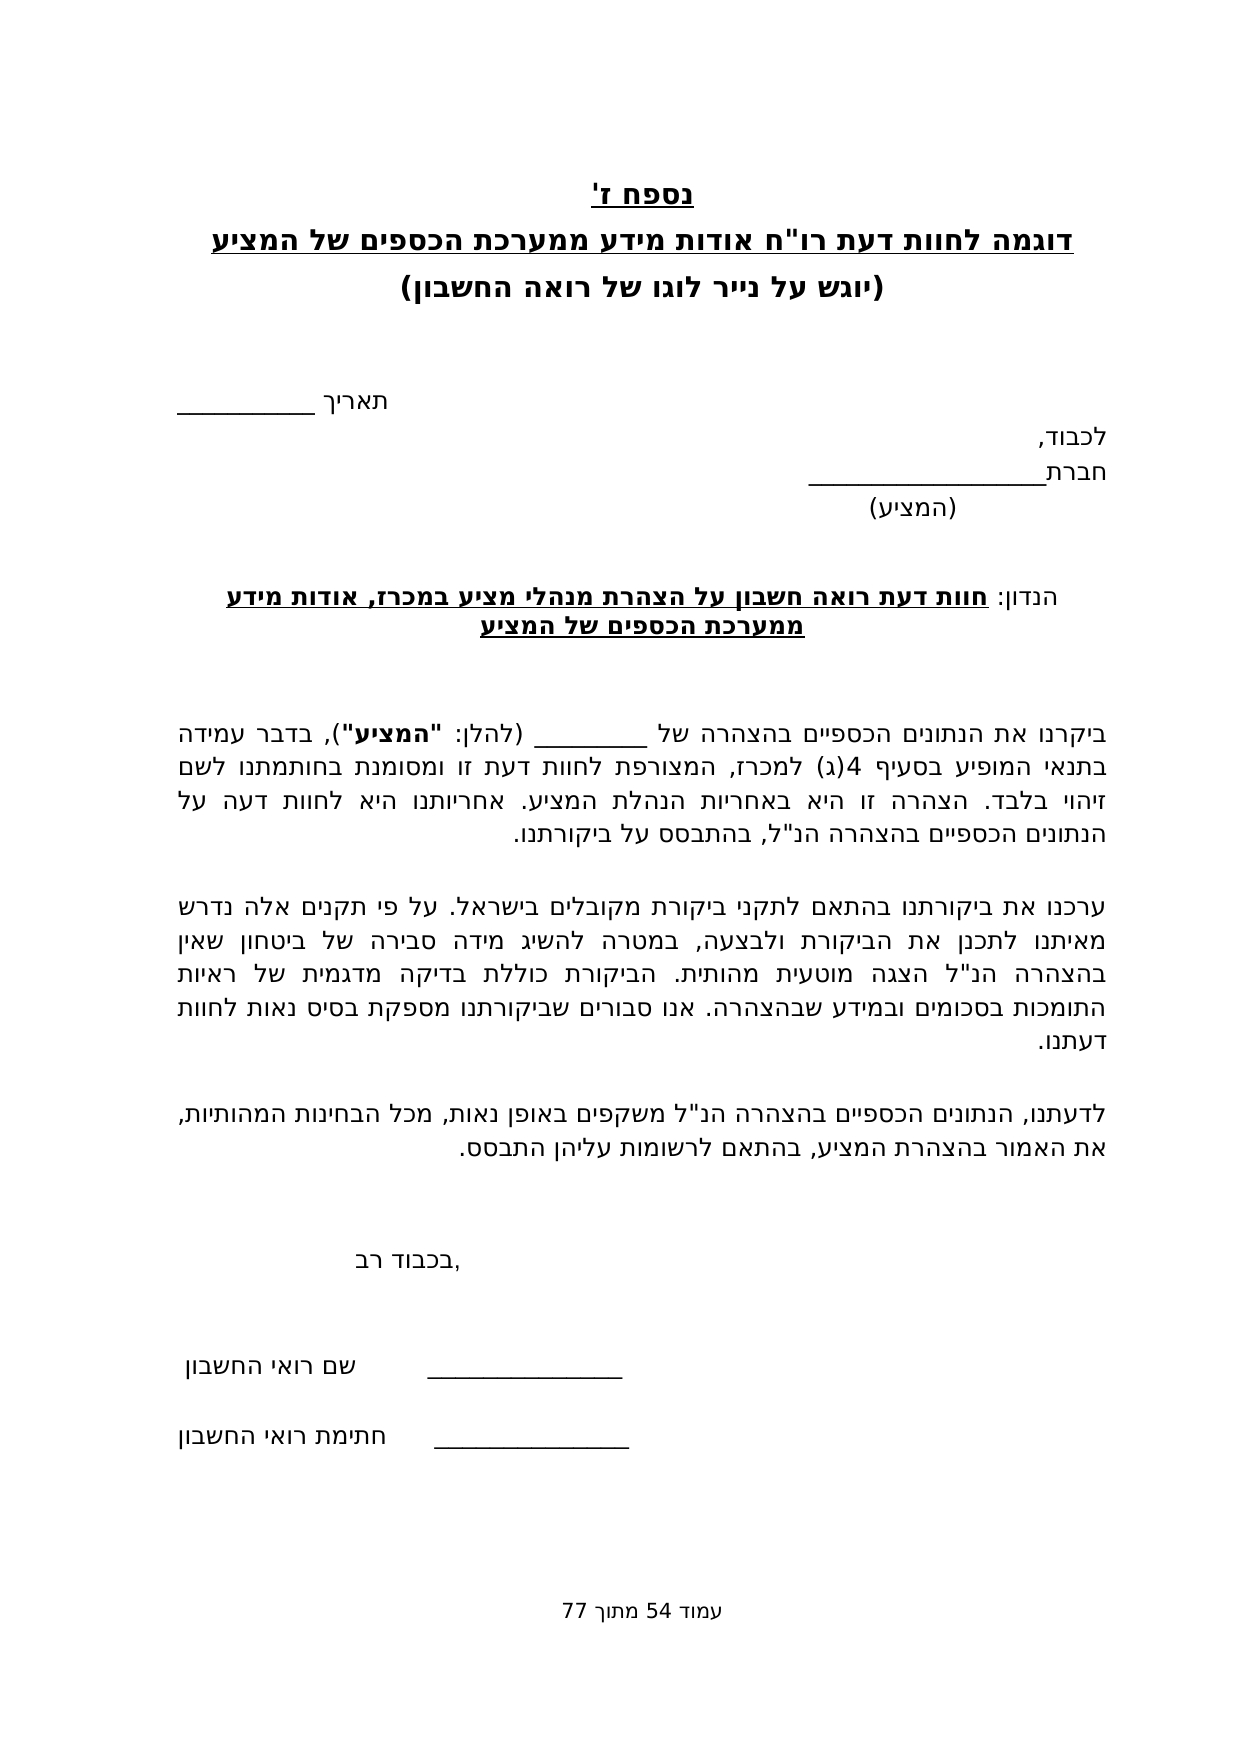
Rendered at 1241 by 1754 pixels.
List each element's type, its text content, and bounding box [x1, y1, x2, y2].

text דוגמה לחוות דעת רו"ח אודות מידע ממערכת הכספים של המציע [177, 223, 1107, 257]
text ערכנו את ביקורתנו בהתאם לתקני ביקורת מקובלים בישראל. על פי תקנים אלה נדרש מאיתנו לתכנן את הביקורת ולבצעה, במטרה להשיג מידה סבירה של ביטחון שאין בהצהרה הנ"ל הצגה מוטעית מהותית. הביקורת כוללת בדיקה מדגמית של ראיות התומכות בסכומים ובמידע שבהצהרה. אנו סבורים שביקורתנו מספקת בסיס נאות לחוות דעתנו. [177, 892, 1107, 1056]
text נספח ז' [177, 177, 1107, 211]
text הנדון: חוות דעת רואה חשבון על הצהרת מנהלי מציע במכרז, אודות מידע ממערכת הכספים של המציע [177, 582, 1107, 640]
text חברת___________________ [177, 457, 1107, 486]
text בכבוד רב, [354, 1245, 1107, 1274]
text שם רואי החשבון ______________ [177, 1351, 1107, 1380]
text חתימת רואי החשבון ______________ [177, 1421, 1107, 1451]
text לכבוד, [177, 422, 1107, 451]
text ביקרנו את הנתונים הכספיים בהצהרה של _________ (להלן: "המציע"), בדבר עמידה בתנאי המופיע בסעיף 4(ג) למכרז, המצורפת לחוות דעת זו ומסומנת בחותמתנו לשם זיהוי בלבד. הצהרה זו היא באחריות הנהלת המציע. אחריותנו היא לחוות דעה על הנתונים הכספיים בהצהרה הנ"ל, בהתבסס על ביקורתנו. [177, 719, 1107, 849]
text (יוגש על נייר לוגו של רואה החשבון) [177, 270, 1107, 304]
text תאריך ___________ [177, 386, 1107, 416]
text לדעתנו, הנתונים הכספיים בהצהרה הנ"ל משקפים באופן נאות, מכל הבחינות המהותיות, את האמור בהצהרת המציע, בהתאם לרשומות עליהן התבסס. [177, 1099, 1107, 1162]
text (המציע) [177, 493, 1107, 522]
